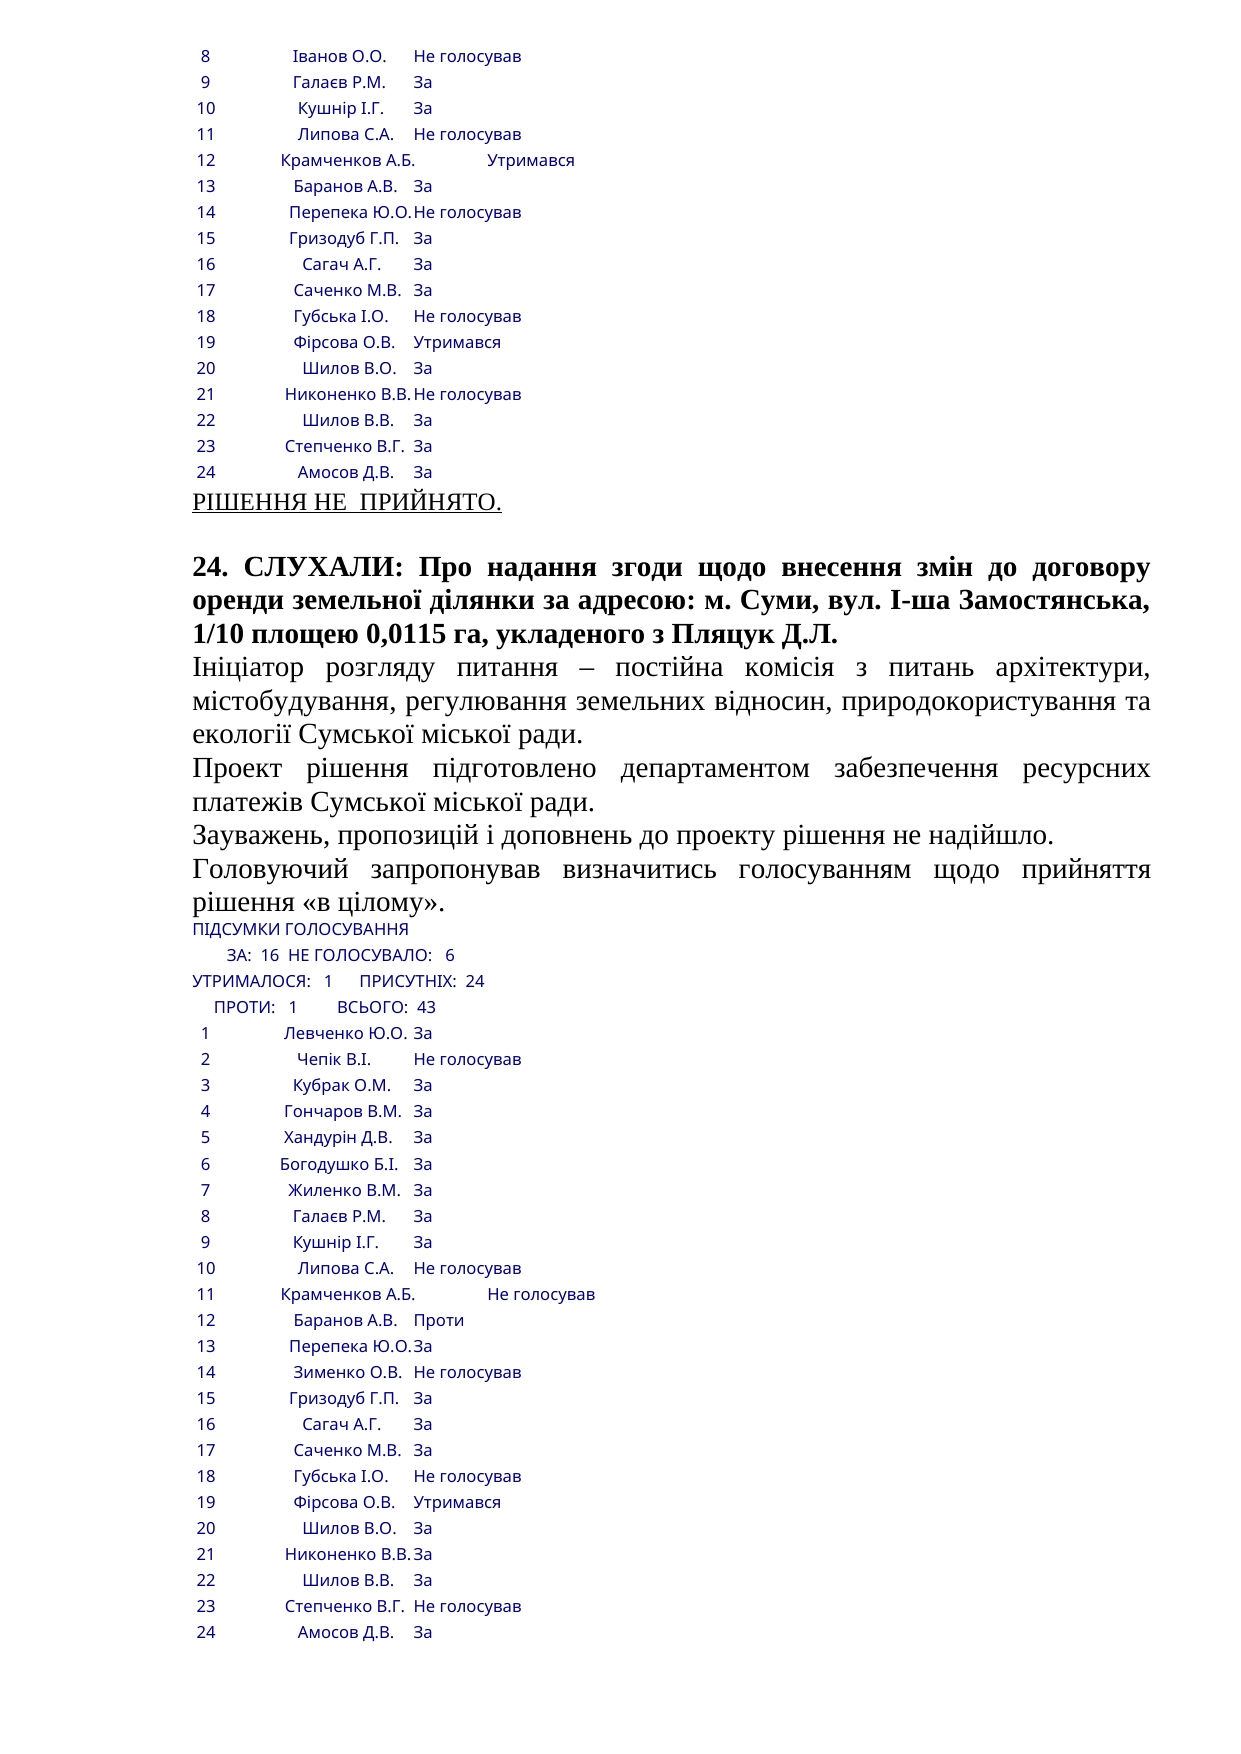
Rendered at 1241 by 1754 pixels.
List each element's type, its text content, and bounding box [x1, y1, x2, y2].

text ПІДСУМКИ ГОЛОСУВАННЯ [192, 918, 1152, 941]
text ПРОТИ: 1 ВСЬОГО: 43 [192, 996, 1152, 1019]
text УТРИМАЛОСЯ: 1 ПРИСУТНІХ: 24 [192, 970, 1152, 993]
text 18 Губська І.О. Не голосував [192, 305, 1152, 327]
text 17 Саченко М.В. За [192, 1439, 1152, 1461]
text 5 Хандурін Д.В. За [192, 1126, 1152, 1149]
text 23 Степченко В.Г. Не голосував [192, 1595, 1152, 1618]
text ЗА: 16 НЕ ГОЛОСУВАЛО: 6 [192, 944, 1152, 967]
text 23 Степченко В.Г. За [192, 435, 1152, 458]
text Головуючий запропонував визначитись голосуванням щодо прийняття рішення «в цілому». [192, 851, 1152, 918]
text 14 Зименко О.В. Не голосував [192, 1361, 1152, 1383]
text РІШЕННЯ НЕ ПРИЙНЯТО. [192, 487, 1152, 516]
text 24 Амосов Д.В. За [192, 461, 1152, 484]
text 11 Крамченков А.Б. Не голосував [192, 1282, 1152, 1305]
text 7 Жиленко В.М. За [192, 1178, 1152, 1201]
text Ініціатор розгляду питання – постійна комісія з питань архітектури, містобудування, регулювання земельних відносин, природокористування та екології Сумської міської ради. [192, 649, 1152, 750]
text 24 Амосов Д.В. За [192, 1621, 1152, 1644]
text 15 Гризодуб Г.П. За [192, 227, 1152, 249]
text 9 Галаєв Р.М. За [192, 70, 1152, 93]
text 21 Никоненко В.В. Не голосував [192, 383, 1152, 406]
text 8 Іванов О.О. Не голосував [192, 44, 1152, 67]
text 2 Чепік В.І. Не голосував [192, 1048, 1152, 1071]
text 21 Никоненко В.В. За [192, 1543, 1152, 1566]
text 10 Липова С.А. Не голосував [192, 1256, 1152, 1279]
text 22 Шилов В.В. За [192, 1569, 1152, 1592]
text 10 Кушнір І.Г. За [192, 96, 1152, 119]
text 9 Кушнір І.Г. За [192, 1230, 1152, 1253]
text 8 Галаєв Р.М. За [192, 1204, 1152, 1227]
text 14 Перепека Ю.О. Не голосував [192, 201, 1152, 223]
text 13 Баранов А.В. За [192, 174, 1152, 197]
text 15 Гризодуб Г.П. За [192, 1387, 1152, 1409]
text 11 Липова С.А. Не голосував [192, 122, 1152, 145]
text 3 Кубрак О.М. За [192, 1074, 1152, 1097]
text 13 Перепека Ю.О. За [192, 1334, 1152, 1357]
text 6 Богодушко Б.І. За [192, 1152, 1152, 1175]
text 24. СЛУХАЛИ: Про надання згоди щодо внесення змін до договору оренди земельної ділянки за адресою: м. Суми, вул. І-ша Замостянська, 1/10 площею 0,0115 га, укладеного з Пляцук Д.Л. [192, 549, 1152, 649]
text 16 Сагач А.Г. За [192, 253, 1152, 275]
text 19 Фірсова О.В. Утримався [192, 331, 1152, 353]
text 17 Саченко М.В. За [192, 279, 1152, 301]
text Зауважень, пропозицій і доповнень до проекту рішення не надійшло. [192, 817, 1152, 851]
text 1 Левченко Ю.О. За [192, 1022, 1152, 1045]
text 16 Сагач А.Г. За [192, 1413, 1152, 1435]
text 12 Крамченков А.Б. Утримався [192, 148, 1152, 171]
text 22 Шилов В.В. За [192, 409, 1152, 432]
text 19 Фірсова О.В. Утримався [192, 1491, 1152, 1513]
text 20 Шилов В.О. За [192, 357, 1152, 379]
text 20 Шилов В.О. За [192, 1517, 1152, 1539]
text 18 Губська І.О. Не голосував [192, 1465, 1152, 1487]
text Проект рішення підготовлено департаментом забезпечення ресурсних платежів Сумської міської ради. [192, 750, 1152, 817]
text 4 Гончаров В.М. За [192, 1100, 1152, 1123]
text 12 Баранов А.В. Проти [192, 1308, 1152, 1331]
